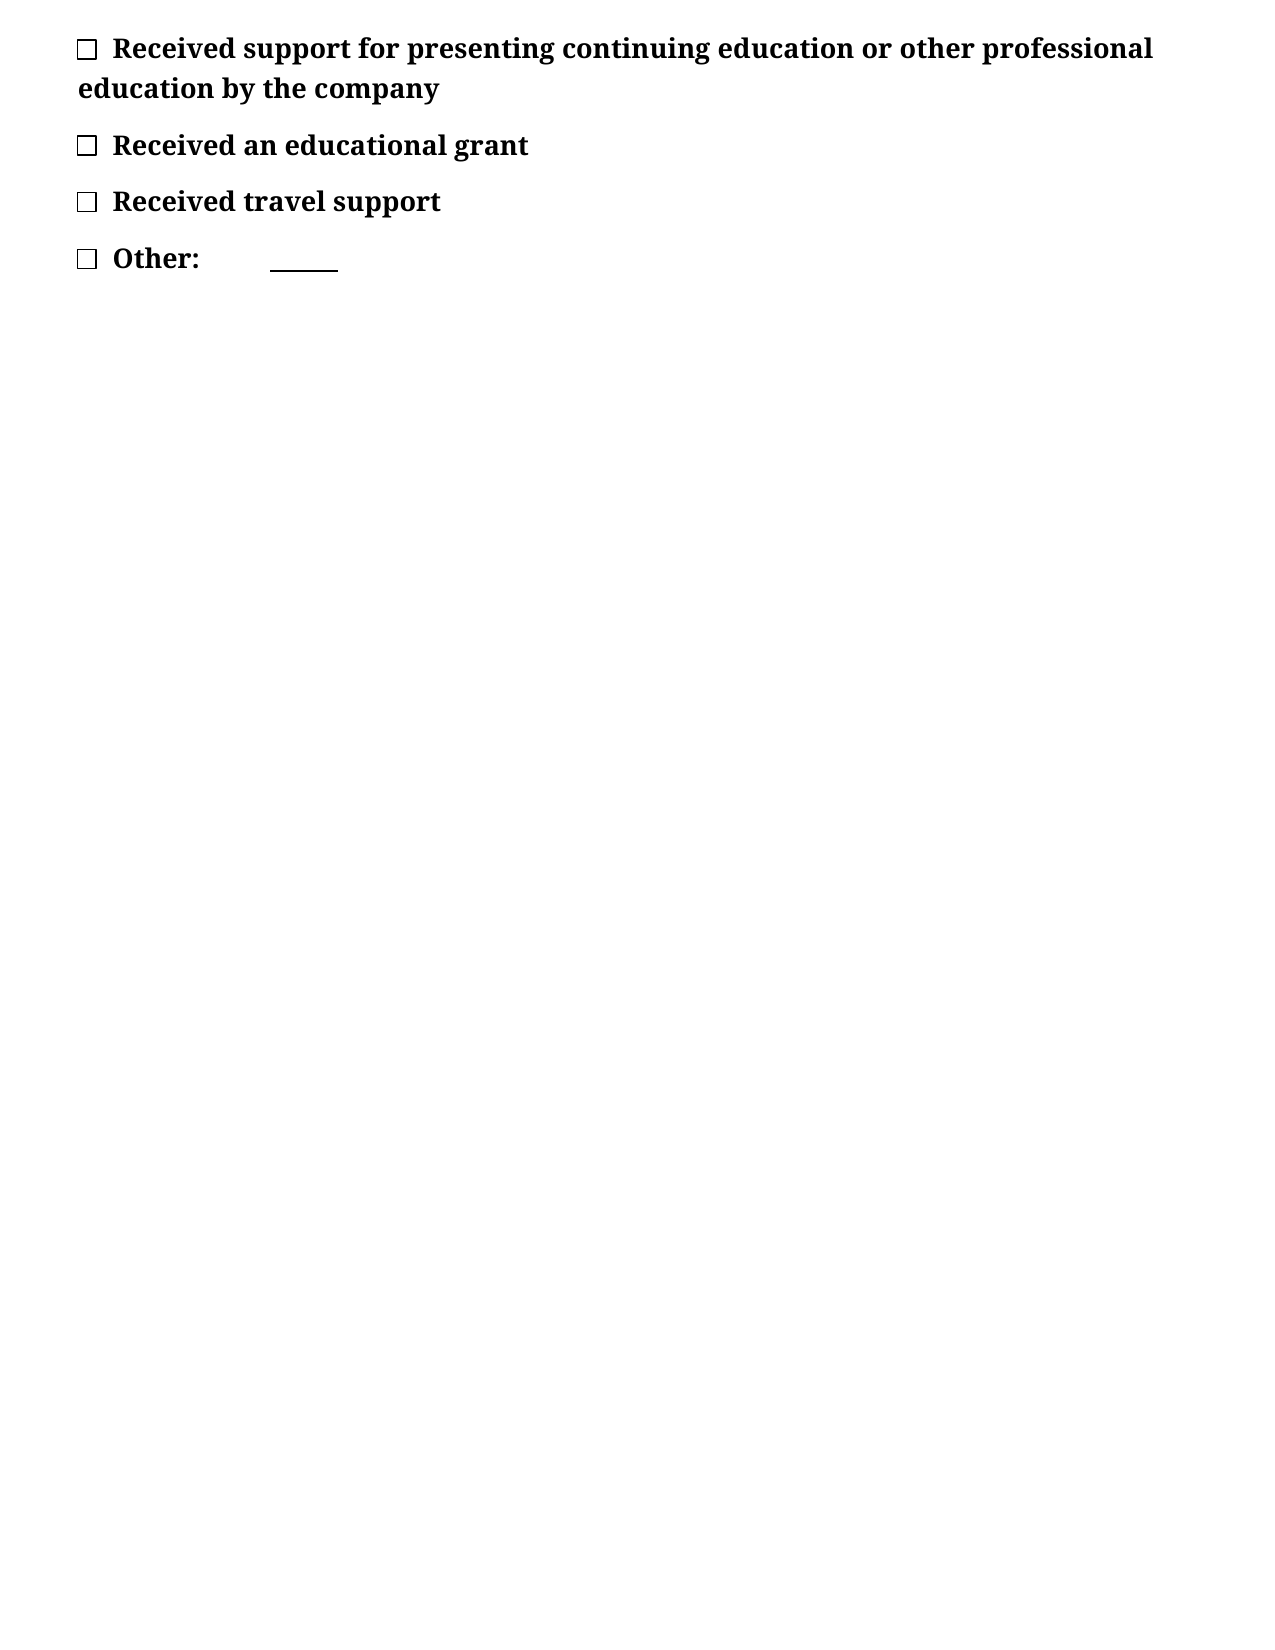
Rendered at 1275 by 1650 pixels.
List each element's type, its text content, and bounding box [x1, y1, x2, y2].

text Received support for presenting continuing education or other professional education by the company [78, 30, 1239, 107]
text Received an educational grant [78, 126, 1239, 163]
text Received travel support [78, 183, 1239, 219]
text Other: [37, 239, 1237, 276]
